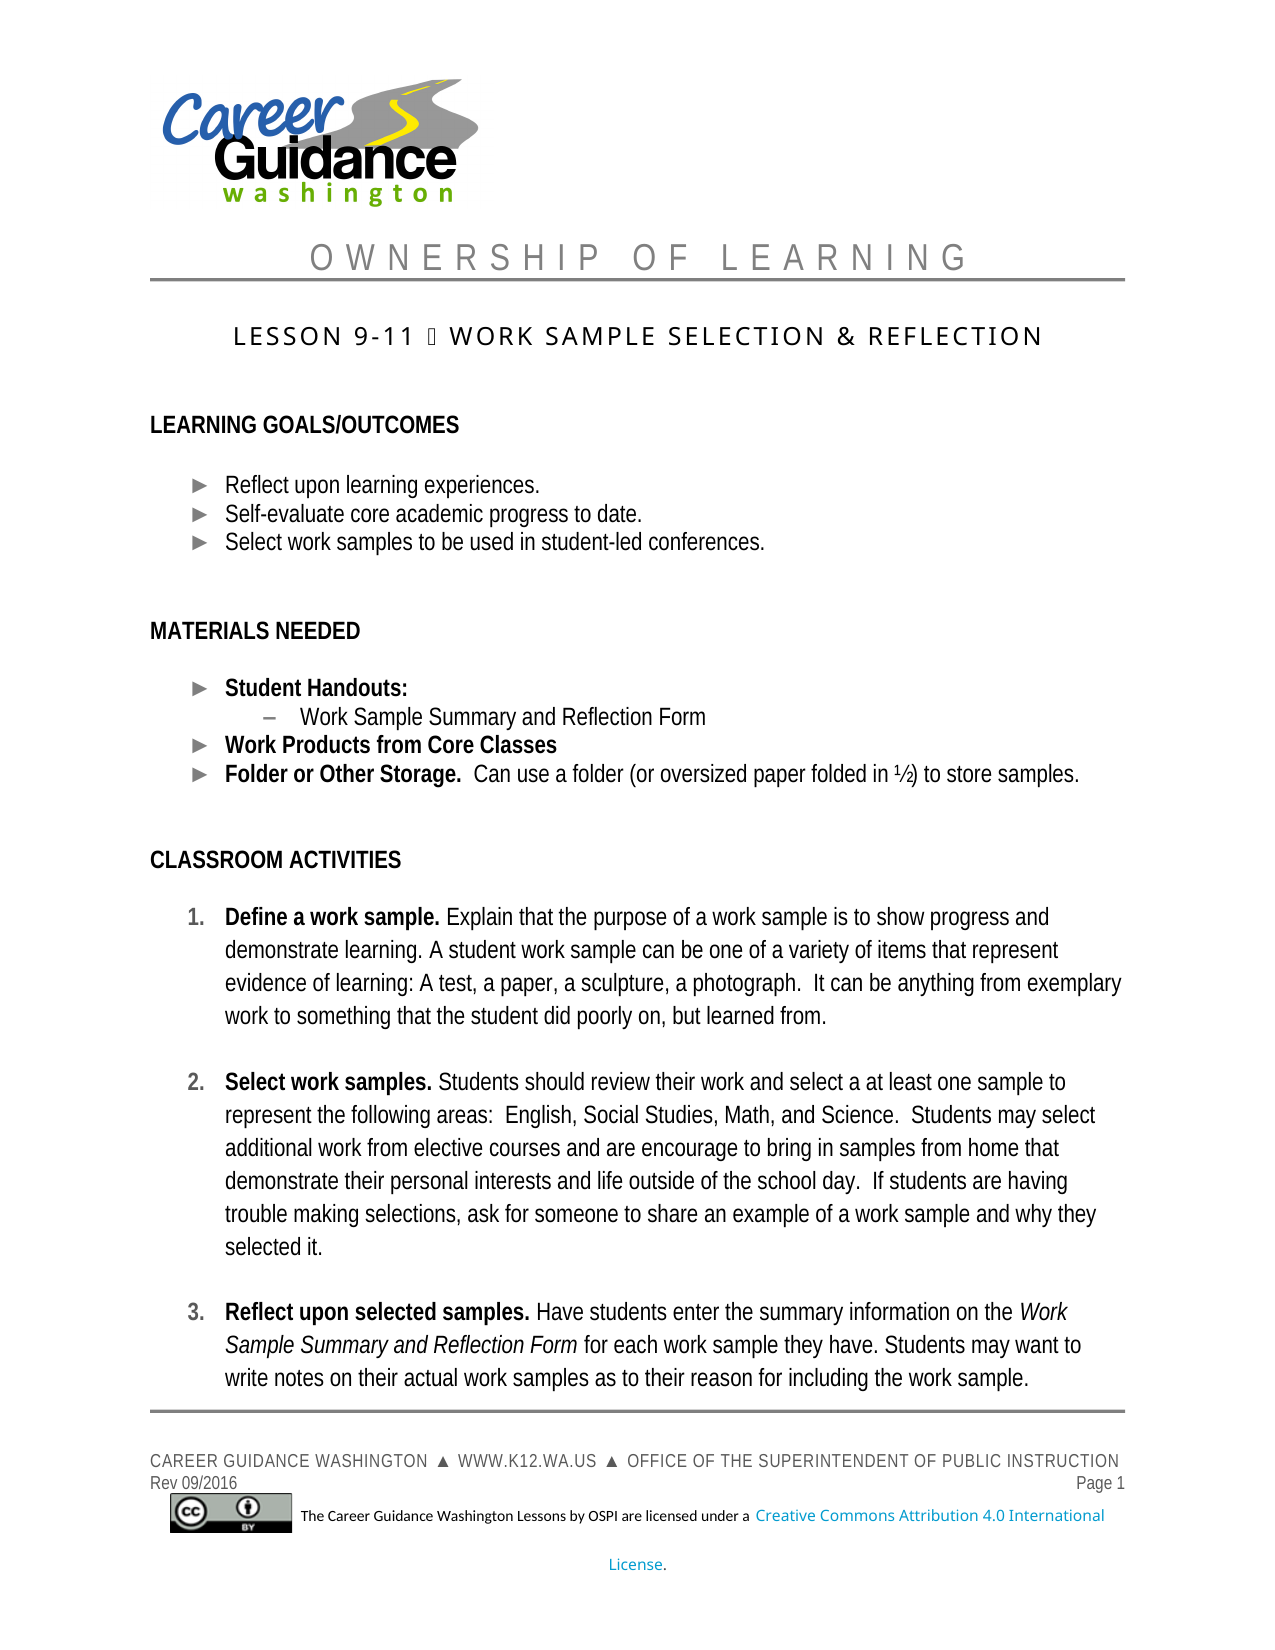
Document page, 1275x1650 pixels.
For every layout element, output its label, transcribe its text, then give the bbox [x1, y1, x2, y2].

list Student Handouts: [187, 673, 1125, 702]
picture [982, 1511, 991, 1521]
picture [909, 1511, 915, 1518]
picture [931, 1509, 936, 1521]
list Work Products from Core Classes [187, 730, 1125, 759]
list Reflect upon learning experiences. [187, 470, 1125, 498]
picture [1023, 1511, 1028, 1521]
text LEARNING GOALS/OUTCOMES [150, 410, 1125, 439]
picture [854, 1512, 859, 1521]
picture [150, 75, 494, 209]
text CLASSROOM ACTIVITIES [150, 845, 1125, 874]
text OWNERSHIP OF LEARNING [150, 235, 1125, 278]
text LESSON 9-11 WORK SAMPLE SELECTION & REFLECTION [150, 319, 1125, 353]
list Work Sample Summary and Reflection Form [262, 702, 1125, 730]
list Self-evaluate core academic progress to date. [187, 498, 1125, 527]
text MATERIALS NEEDED [150, 616, 1125, 644]
list Reflect upon selected samples. Have students enter the summary information on the Work Sample Summary and Reflection Form for each work sample they have. Students may want to write notes on their actual work samples as to their reason for including the work sample. [187, 1297, 1125, 1392]
list Folder or Other Storage. Can use a folder (or oversized paper folded in ½) to store samples. [187, 759, 1125, 788]
list Define a work sample. Explain that the purpose of a work sample is to show progress and demonstrate learning. A student work sample can be one of a variety of items that represent evidence of learning: A test, a paper, a sculpture, a photograph. It can be anything from exemplary work to something that the student did poorly on, but learned from. [187, 902, 1125, 1030]
list Select work samples. Students should review their work and select a at least one sample to represent the following areas: English, Social Studies, Math, and Science. Students may select additional work from elective courses and are encourage to bring in samples from home that demonstrate their personal interests and life outside of the school day. If students are having trouble making selections, ask for someone to share an example of a work sample and why they selected it. [187, 1067, 1125, 1260]
list Select work samples to be used in student-led conferences. [187, 527, 1125, 556]
picture [170, 1493, 293, 1533]
picture [1045, 1512, 1050, 1521]
